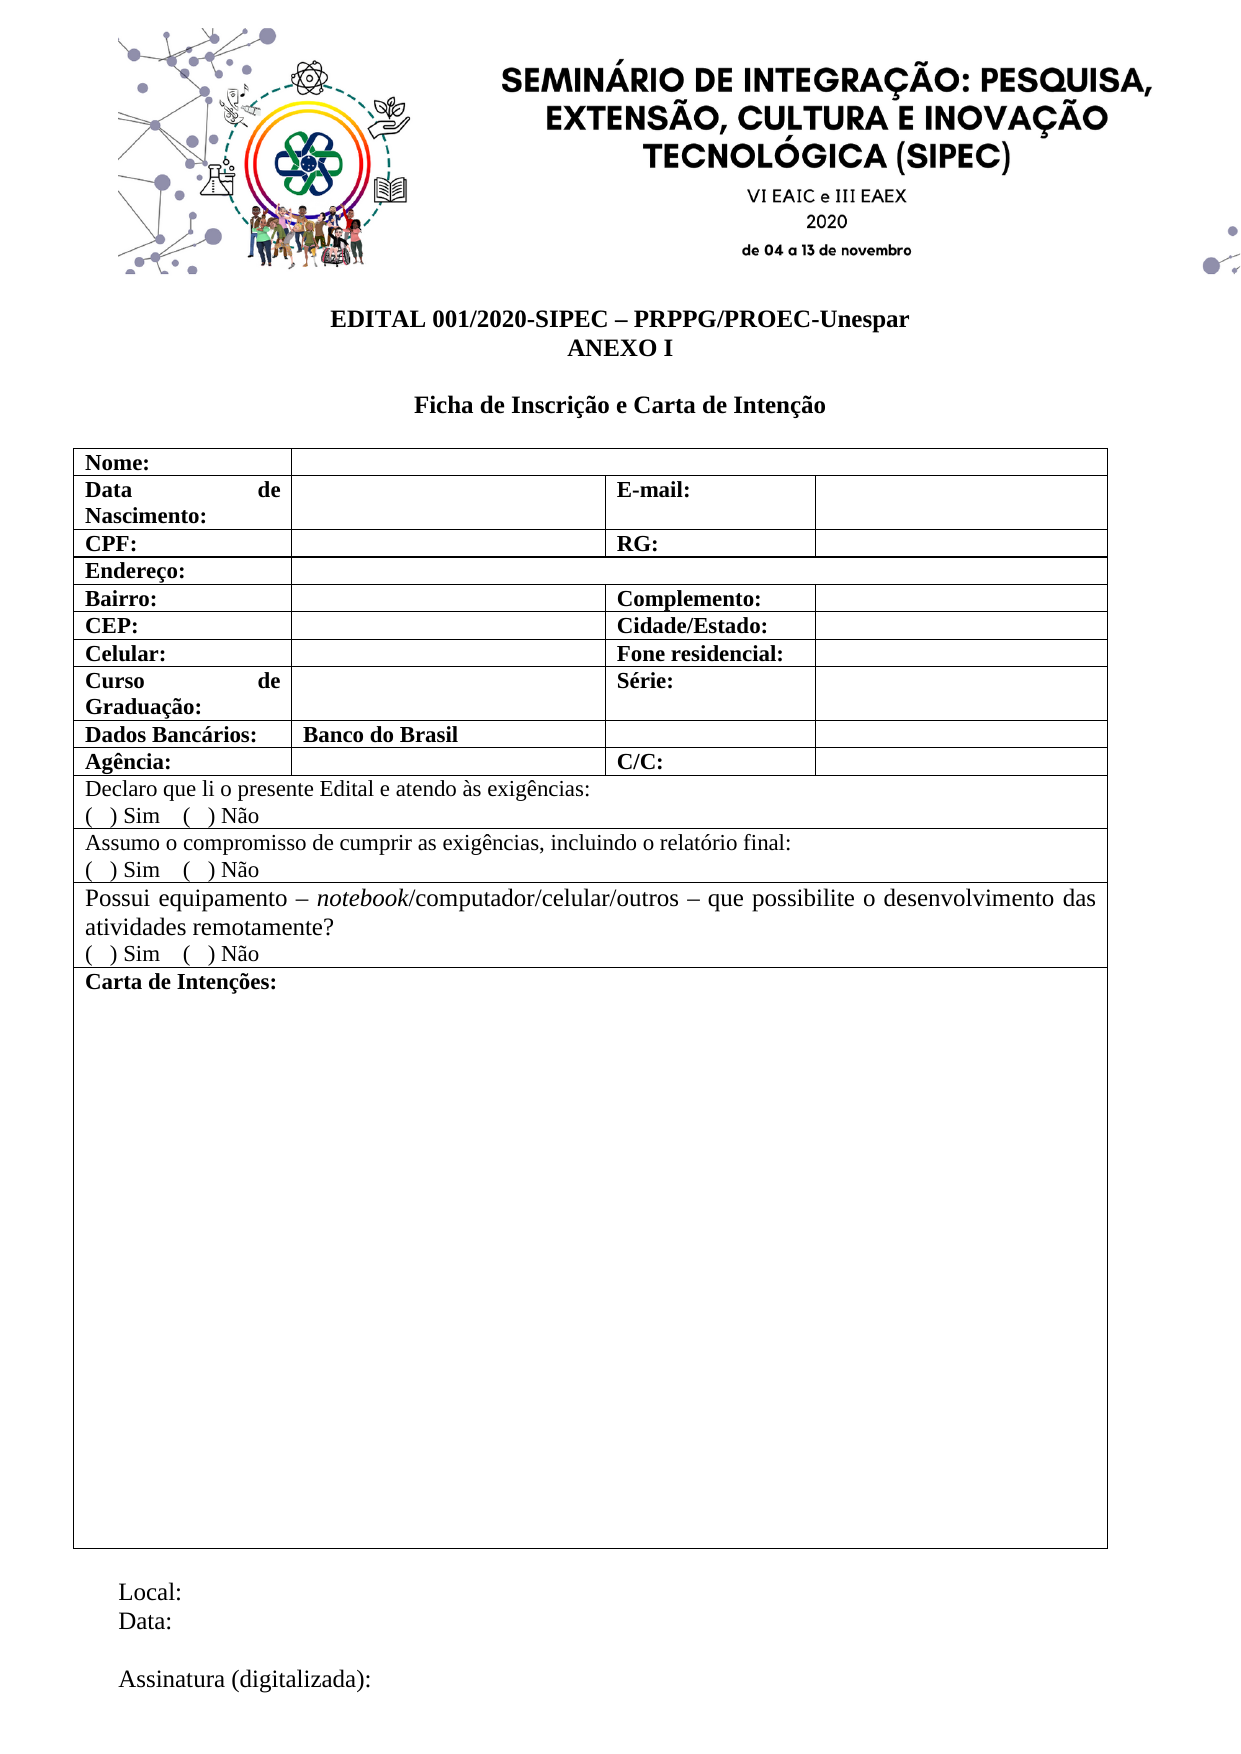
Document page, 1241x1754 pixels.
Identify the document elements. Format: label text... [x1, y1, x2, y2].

text Assinatura (digitalizada): [118, 1664, 1122, 1692]
table_cell Cidade/Estado: [606, 612, 815, 638]
table_cell [292, 748, 605, 774]
text EDITAL 001/2020-SIPEC – PRPPG/PROEC-Unespar [118, 304, 1122, 333]
table_cell Série: [606, 667, 815, 720]
table_cell [292, 476, 605, 529]
table_cell C/C: [606, 748, 815, 774]
table_cell [816, 721, 1107, 747]
table_cell [292, 612, 605, 638]
table_cell [816, 748, 1107, 774]
picture [118, 28, 1241, 276]
table_cell [292, 667, 605, 720]
table_cell Declaro que li o presente Edital e atendo às exigências: ( ) Sim ( ) Não [74, 776, 1107, 828]
table_cell Possui equipamento – notebook/computador/celular/outros – que possibilite o desenvolvimento das atividades remotamente? ( ) Sim ( ) Não [74, 883, 1107, 967]
table_cell Carta de Intenções: [74, 968, 1107, 1548]
text Ficha de Inscrição e Carta de Intenção [118, 390, 1122, 419]
table_cell E-mail: [606, 476, 815, 529]
table_cell Dados Bancários: [74, 721, 291, 747]
table_cell [816, 530, 1107, 556]
text ANEXO I [118, 333, 1122, 362]
table_cell Agência: [74, 748, 291, 774]
table_cell Data de Nascimento: [74, 476, 291, 529]
table_cell Bairro: [74, 585, 291, 611]
table_cell Curso de Graduação: [74, 667, 291, 720]
table_cell Endereço: [74, 558, 291, 584]
table_cell CEP: [74, 612, 291, 638]
table_header [292, 449, 1107, 475]
table_cell RG: [606, 530, 815, 556]
table_header Nome: [74, 449, 291, 475]
table_cell Celular: [74, 640, 291, 666]
text Data: [118, 1606, 1122, 1635]
table_cell [292, 640, 605, 666]
table_cell CPF: [74, 530, 291, 556]
table_cell [816, 640, 1107, 666]
table_cell [816, 585, 1107, 611]
table_cell [292, 558, 1107, 584]
table_cell Assumo o compromisso de cumprir as exigências, incluindo o relatório final: ( ) Sim ( ) Não [74, 829, 1107, 882]
table_cell Banco do Brasil [292, 721, 605, 747]
table_cell [816, 612, 1107, 638]
table_cell Fone residencial: [606, 640, 815, 666]
table_cell [816, 667, 1107, 720]
table_cell [292, 530, 605, 556]
table_cell [292, 585, 605, 611]
table_cell Complemento: [606, 585, 815, 611]
table_cell [816, 476, 1107, 529]
text Local: [118, 1577, 1122, 1606]
table_cell [606, 721, 815, 747]
